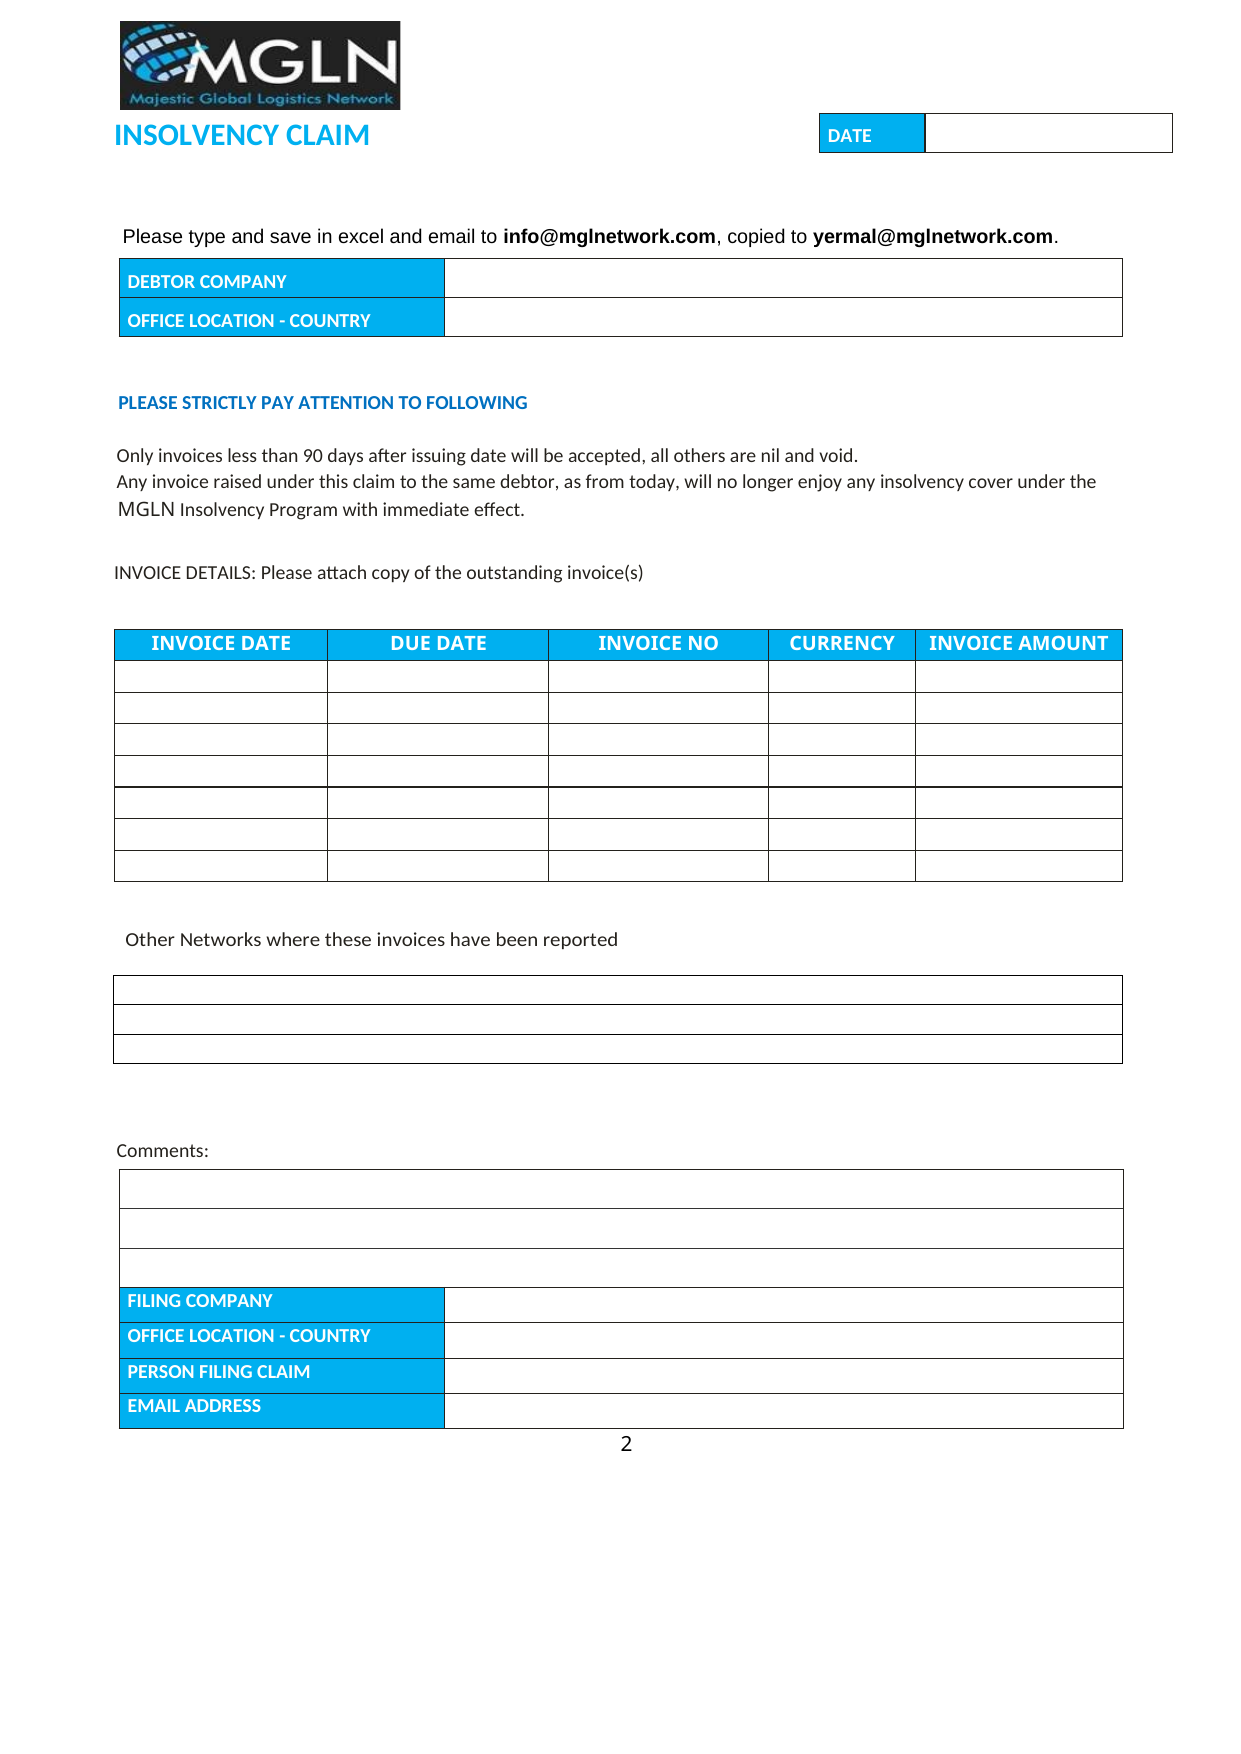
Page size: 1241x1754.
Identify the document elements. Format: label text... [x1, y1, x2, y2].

table_cell EMAIL ADDRESS [120, 1394, 444, 1428]
table_header [120, 1170, 1123, 1208]
table_cell [916, 756, 1122, 786]
table_cell [916, 851, 1122, 881]
table_header DATE [820, 114, 924, 152]
text INVOICE DETAILS: Please attach copy of the outstanding invoice(s) [114, 560, 1101, 584]
table_cell [115, 819, 327, 849]
text INSOLVENCY CLAIM [114, 115, 819, 153]
text Any invoice raised under this claim to the same debtor, as from today, will no longer enjoy any insolvency cover under the MGLN Insolvency Program with immediate effect. [116, 469, 1101, 522]
table_cell [328, 724, 548, 755]
table_cell [549, 693, 768, 723]
table_cell [916, 693, 1122, 723]
table_cell PERSON FILING CLAIM [120, 1359, 444, 1393]
table_cell [549, 788, 768, 818]
table_cell [445, 1394, 1123, 1428]
table_cell [549, 851, 768, 881]
table_header CURRENCY [769, 630, 915, 660]
table_header DUE DATE [328, 630, 548, 660]
table_cell [115, 724, 327, 755]
table_cell [115, 851, 327, 881]
table_cell [114, 1005, 1122, 1033]
table_cell [115, 756, 327, 786]
table_header INVOICE AMOUNT [916, 630, 1122, 660]
table_cell [549, 756, 768, 786]
picture [120, 21, 401, 110]
text Please type and save in excel and email to info@mglnetwork.com, copied to yermal@mglnetwork.com. [122, 225, 1101, 248]
table_cell [769, 819, 915, 849]
table_cell [445, 1323, 1123, 1358]
table_cell OFFICE LOCATION - COUNTRY [120, 1323, 444, 1358]
text 2 [141, 1429, 1101, 1457]
table_cell [328, 819, 548, 849]
table_cell [114, 976, 1122, 1004]
table_cell [445, 298, 1122, 336]
text Comments: [116, 1138, 1101, 1163]
table_header [926, 114, 1172, 152]
table_cell [916, 724, 1122, 755]
table_cell [769, 693, 915, 723]
table_cell [549, 661, 768, 692]
table_header [445, 259, 1122, 297]
table_cell OFFICE LOCATION - COUNTRY [120, 298, 444, 336]
table_cell FILING COMPANY [120, 1288, 444, 1322]
table_header INVOICE NO [549, 630, 768, 660]
text PLEASE STRICTLY PAY ATTENTION TO FOLLOWING [118, 390, 1101, 414]
table_header Other Networks where these invoices have been reported [114, 927, 1122, 975]
table_cell [916, 788, 1122, 818]
table_header DEBTOR COMPANY [120, 259, 444, 297]
table_cell [328, 661, 548, 692]
table_cell [115, 661, 327, 692]
table_cell [328, 693, 548, 723]
table_cell [120, 1209, 1123, 1247]
table_cell [328, 851, 548, 881]
table_cell [769, 661, 915, 692]
table_cell [916, 819, 1122, 849]
table_cell [549, 724, 768, 755]
table_cell [328, 788, 548, 818]
table_cell [769, 788, 915, 818]
table_cell [115, 788, 327, 818]
table_cell [549, 819, 768, 849]
table_cell [769, 756, 915, 786]
table_cell [328, 756, 548, 786]
table_cell [769, 851, 915, 881]
table_cell [445, 1288, 1123, 1322]
table_cell [115, 693, 327, 723]
text Only invoices less than 90 days after issuing date will be accepted, all others are nil and void. [116, 443, 1101, 468]
table_cell [916, 661, 1122, 692]
table_cell [114, 1035, 1122, 1063]
table_cell [769, 724, 915, 755]
table_cell [445, 1359, 1123, 1393]
table_header INVOICE DATE [115, 630, 327, 660]
table_cell [120, 1249, 1123, 1287]
